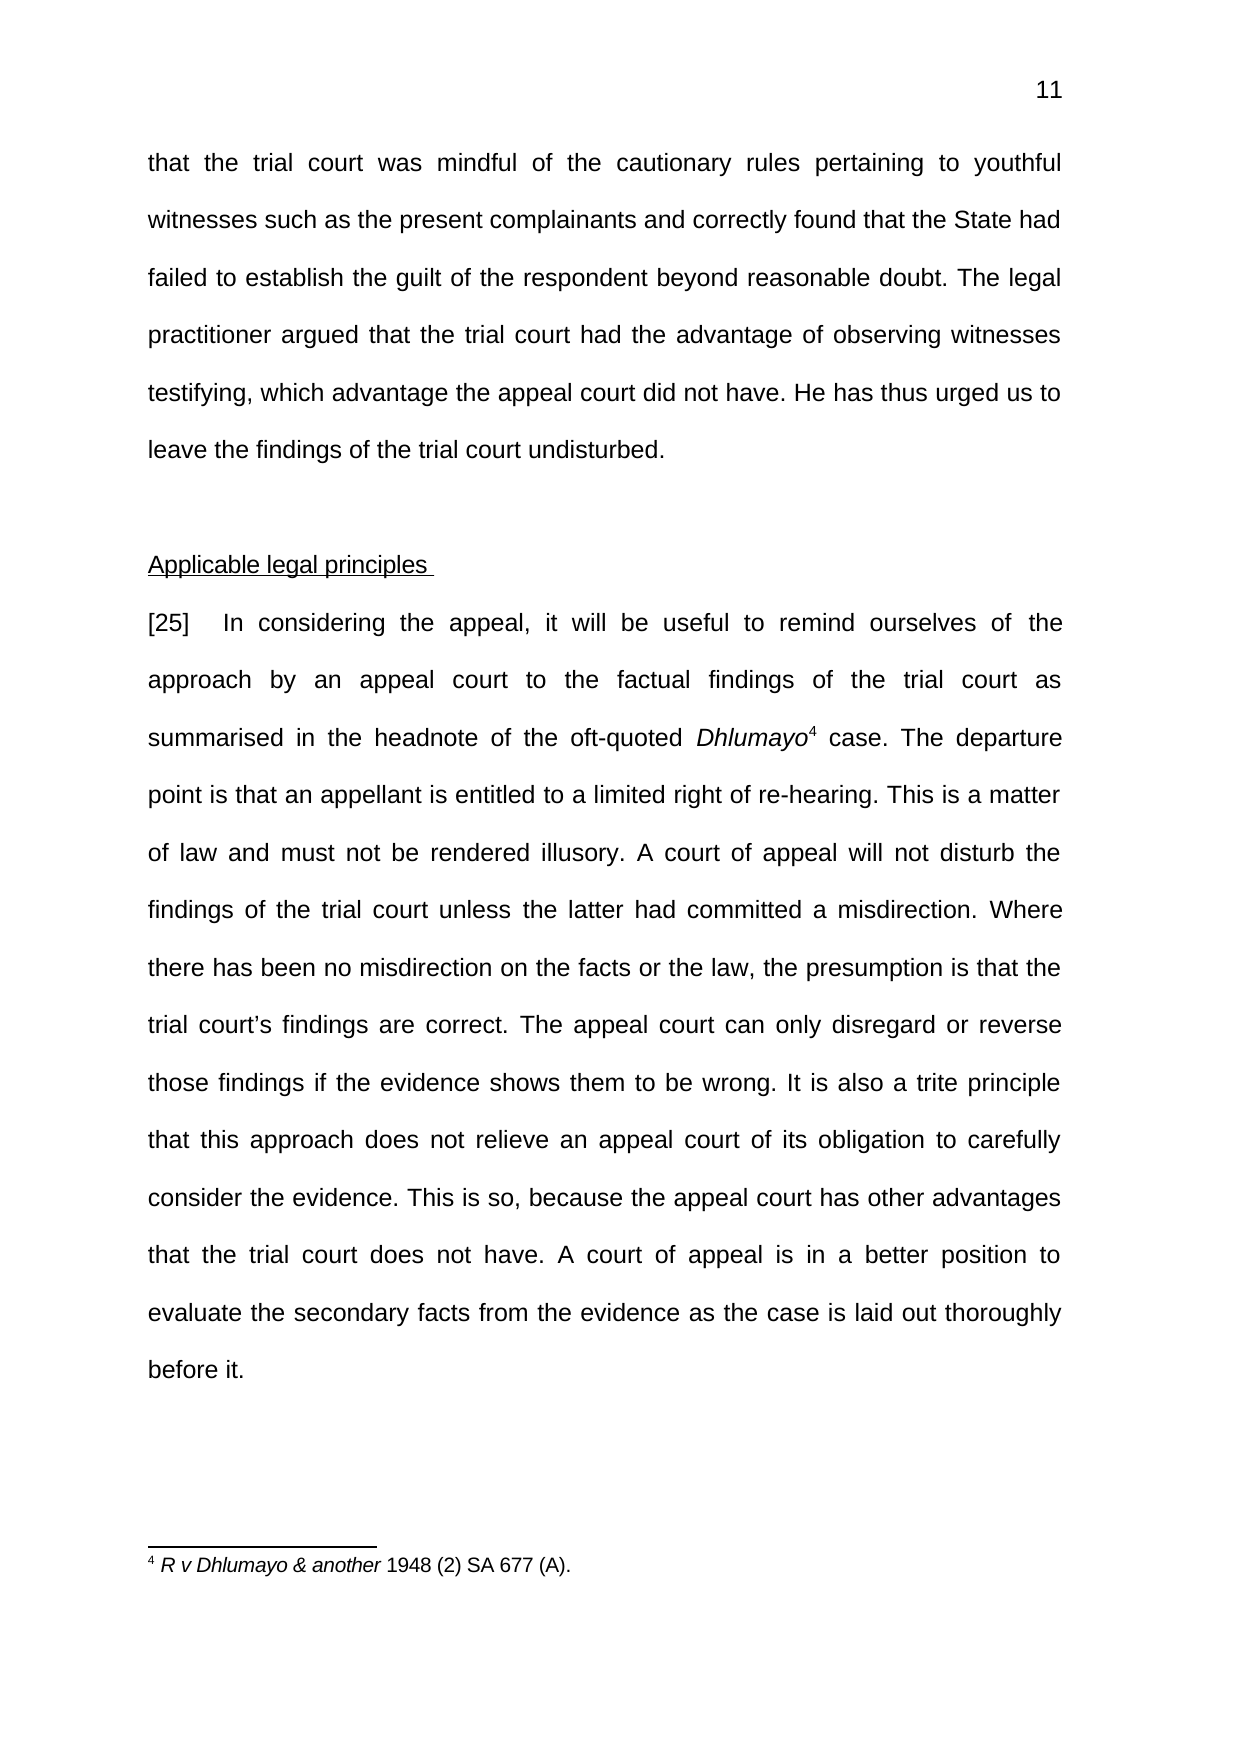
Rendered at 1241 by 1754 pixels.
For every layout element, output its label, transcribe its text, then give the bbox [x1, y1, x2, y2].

text Applicable legal principles [148, 550, 1063, 579]
list In considering the appeal, it will be useful to remind ourselves of the approach by an appeal court to the factual findings of the trial court as summarised in the headnote of the oft-quoted Dhlumayo case. The departure point is that an appellant is entitled to a limited right of re-hearing. This is a matter of law and must not be rendered illusory. A court of appeal will not disturb the findings of the trial court unless the latter had committed a misdirection. Where there has been no misdirection on the facts or the law, the presumption is that the trial court’s findings are correct. The appeal court can only disregard or reverse those findings if the evidence shows them to be wrong. It is also a trite principle that this approach does not relieve an appeal court of its obligation to carefully consider the evidence. This is so, because the appeal court has other advantages that the trial court does not have. A court of appeal is in a better position to evaluate the secondary facts from the evidence as the case is laid out thoroughly before it. [148, 608, 1063, 1384]
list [148, 148, 1063, 464]
